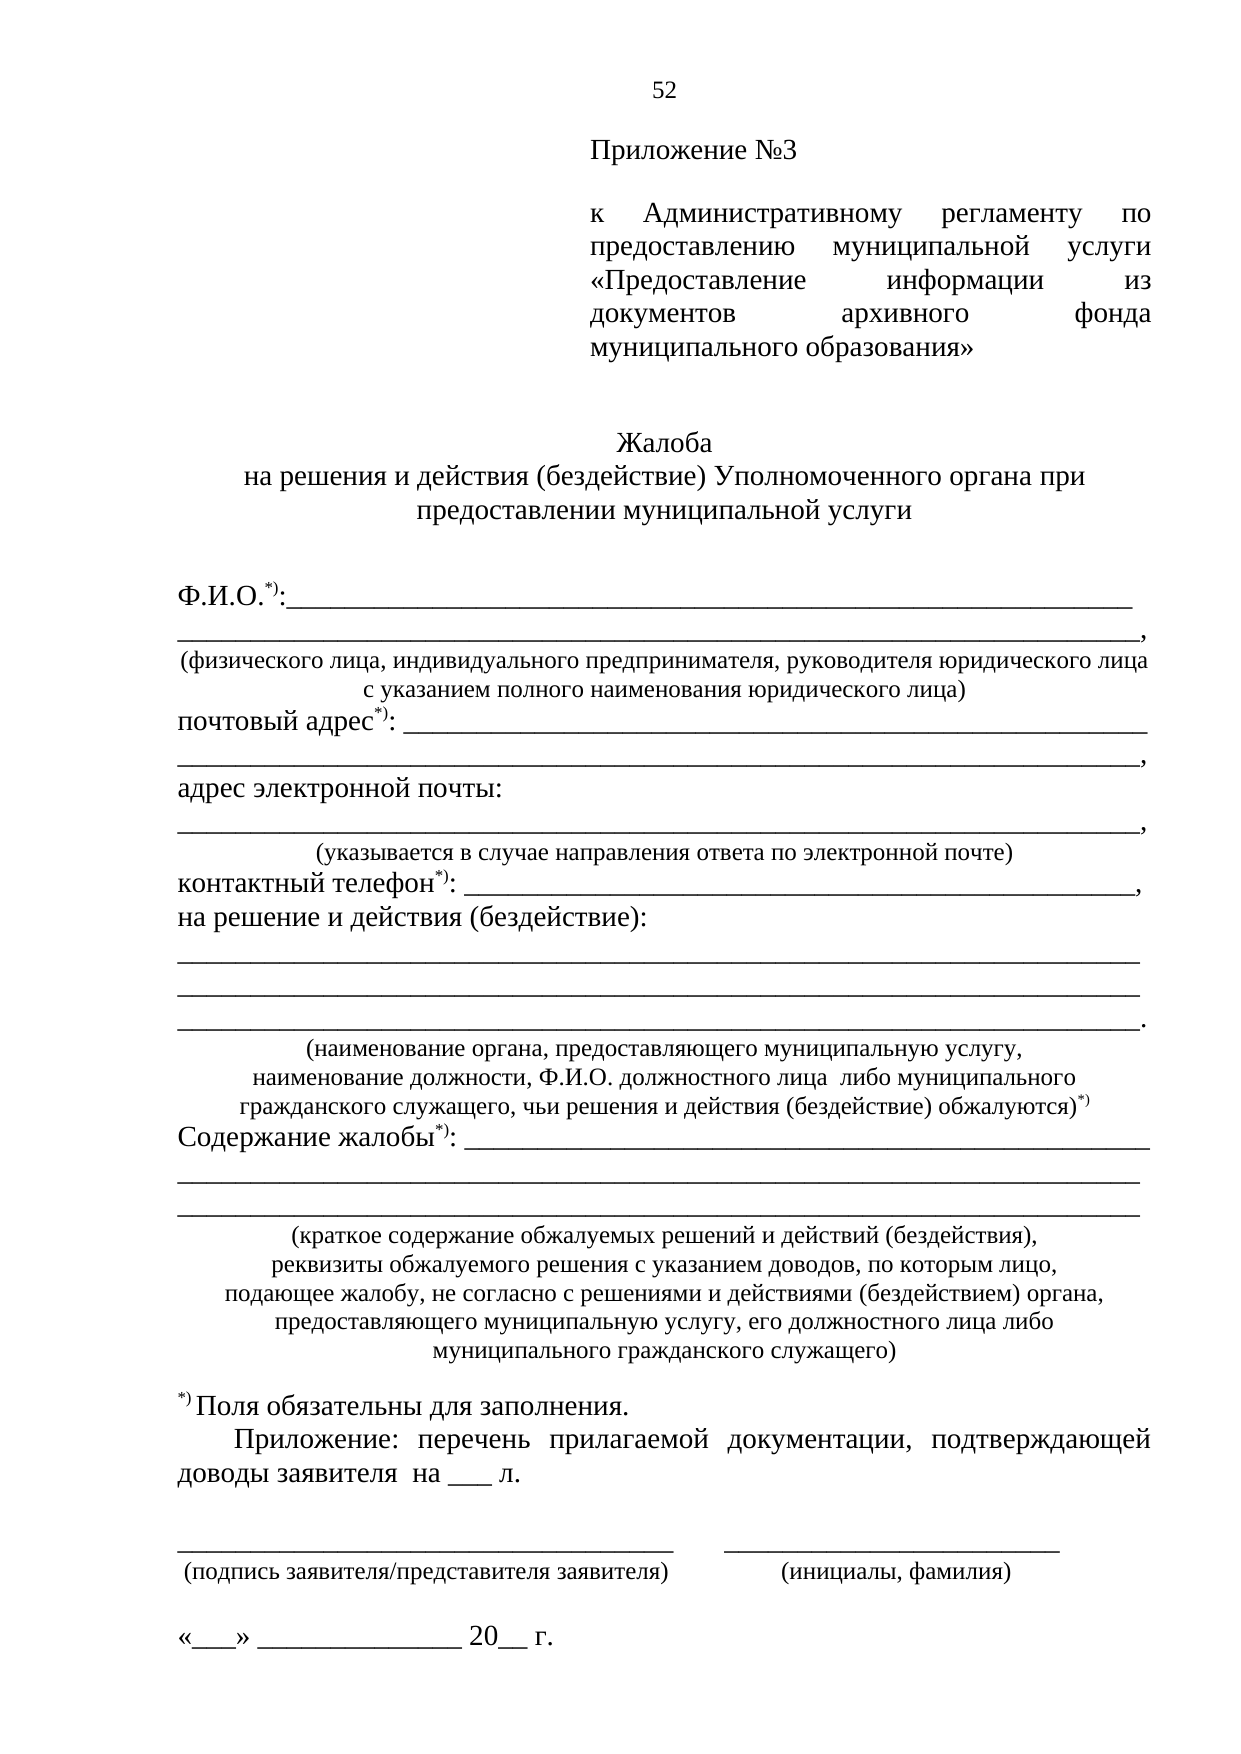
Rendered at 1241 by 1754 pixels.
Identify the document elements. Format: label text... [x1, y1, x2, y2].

text (краткое содержание обжалуемых решений и действий (бездействия), [177, 1220, 1152, 1249]
text __________________________________________________________________ [177, 966, 1152, 1000]
text гражданского служащего, чьи решения и действия (бездействие) обжалуются)*) [177, 1091, 1152, 1119]
text (физического лица, индивидуального предпринимателя, руководителя юридического лица с указанием полного наименования юридического лица) [177, 645, 1152, 703]
text Жалоба [177, 425, 1152, 458]
text подающее жалобу, не согласно с решениями и действиями (бездействием) органа, [177, 1278, 1152, 1306]
text (наименование органа, предоставляющего муниципальную услугу, [177, 1033, 1152, 1062]
text адрес электронной почты: [177, 770, 1152, 803]
text __________________________________________________________________, [177, 612, 1152, 645]
text (указывается в случае направления ответа по электронной почте) [177, 837, 1152, 866]
text __________________________________ _______________________ [177, 1522, 1152, 1556]
text (подпись заявителя/представителя заявителя) (инициалы, фамилия) [177, 1556, 1152, 1584]
text «___» ______________ 20__ г. [177, 1618, 1152, 1652]
text __________________________________________________________________ [177, 1187, 1152, 1220]
text Приложение №3 [590, 132, 1152, 195]
text предоставляющего муниципальную услугу, его должностного лица либо [177, 1306, 1152, 1335]
text Содержание жалобы*): _______________________________________________ [177, 1119, 1152, 1153]
text почтовый адрес*): ___________________________________________________ [177, 703, 1152, 736]
text на решения и действия (бездействие) Уполномоченного органа при предоставлении муниципальной услуги [177, 458, 1152, 525]
text реквизиты обжалуемого решения с указанием доводов, по которым лицо, [177, 1249, 1152, 1278]
text муниципального гражданского служащего) [177, 1335, 1152, 1364]
text на решение и действия (бездействие): __________________________________________________________________ [177, 899, 1152, 966]
text Приложение: перечень прилагаемой документации, подтверждающей доводы заявителя на ___ л. [177, 1422, 1152, 1489]
text __________________________________________________________________. [177, 1000, 1152, 1033]
text __________________________________________________________________, [177, 803, 1152, 837]
text наименование должности, Ф.И.О. должностного лица либо муниципального [177, 1062, 1152, 1091]
text __________________________________________________________________, [177, 736, 1152, 770]
text *) Поля обязательны для заполнения. [177, 1388, 1152, 1422]
text к Административному регламенту по предоставлению муниципальной услуги «Предоставление информации из документов архивного фонда муниципального образования» [590, 195, 1152, 362]
text контактный телефон*): ______________________________________________, [177, 866, 1152, 899]
text Ф.И.О.*):__________________________________________________________ [177, 578, 1152, 612]
text __________________________________________________________________ [177, 1153, 1152, 1187]
